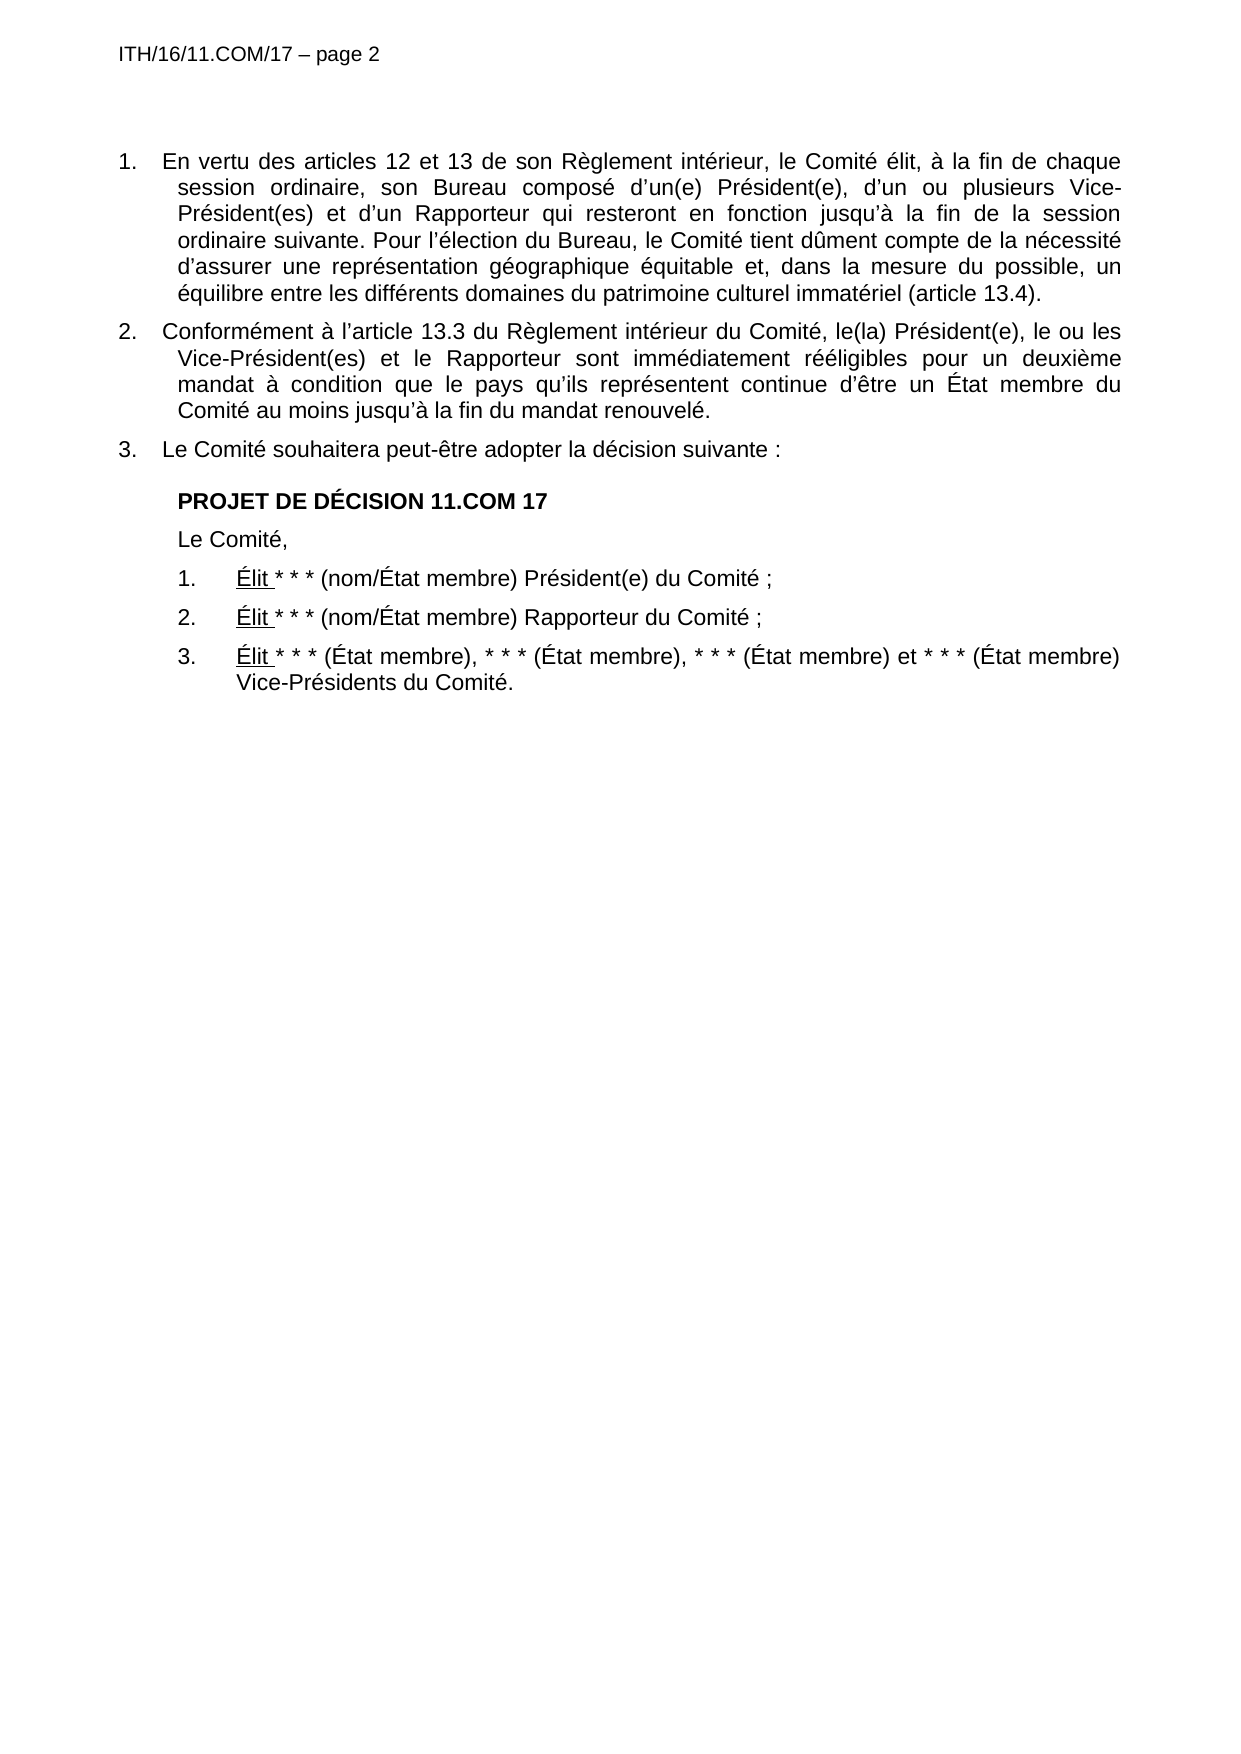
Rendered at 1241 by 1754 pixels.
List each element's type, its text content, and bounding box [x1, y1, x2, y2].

list Conformément à l’article 13.3 du Règlement intérieur du Comité, le(la) Président(e), le ou les Vice-Président(es) et le Rapporteur sont immédiatement rééligibles pour un deuxième mandat à condition que le pays qu’ils représentent continue d’être un État membre du Comité au moins jusqu’à la fin du mandat renouvelé. [118, 318, 1122, 424]
list Le Comité souhaitera peut-être adopter la décision suivante : [118, 436, 1122, 463]
text Élit * * * (nom/État membre) Président(e) du Comité ; [177, 565, 1122, 592]
text Élit * * * (nom/État membre) Rapporteur du Comité ; [177, 604, 1122, 631]
text Le Comité, [177, 526, 1122, 553]
text Élit * * * (État membre), * * * (État membre), * * * (État membre) et * * * (État membre) Vice-Présidents du Comité. [177, 643, 1122, 696]
list En vertu des articles 12 et 13 de son Règlement intérieur, le Comité élit, à la fin de chaque session ordinaire, son Bureau composé d’un(e) Président(e), d’un ou plusieurs Vice-Président(es) et d’un Rapporteur qui resteront en fonction jusqu’à la fin de la session ordinaire suivante. Pour l’élection du Bureau, le Comité tient dûment compte de la nécessité d’assurer une représentation géographique équitable et, dans la mesure du possible, un équilibre entre les différents domaines du patrimoine culturel immatériel (article 13.4). [118, 148, 1122, 306]
title PROJET DE DÉCISION 11.COM 17 [177, 488, 1122, 514]
